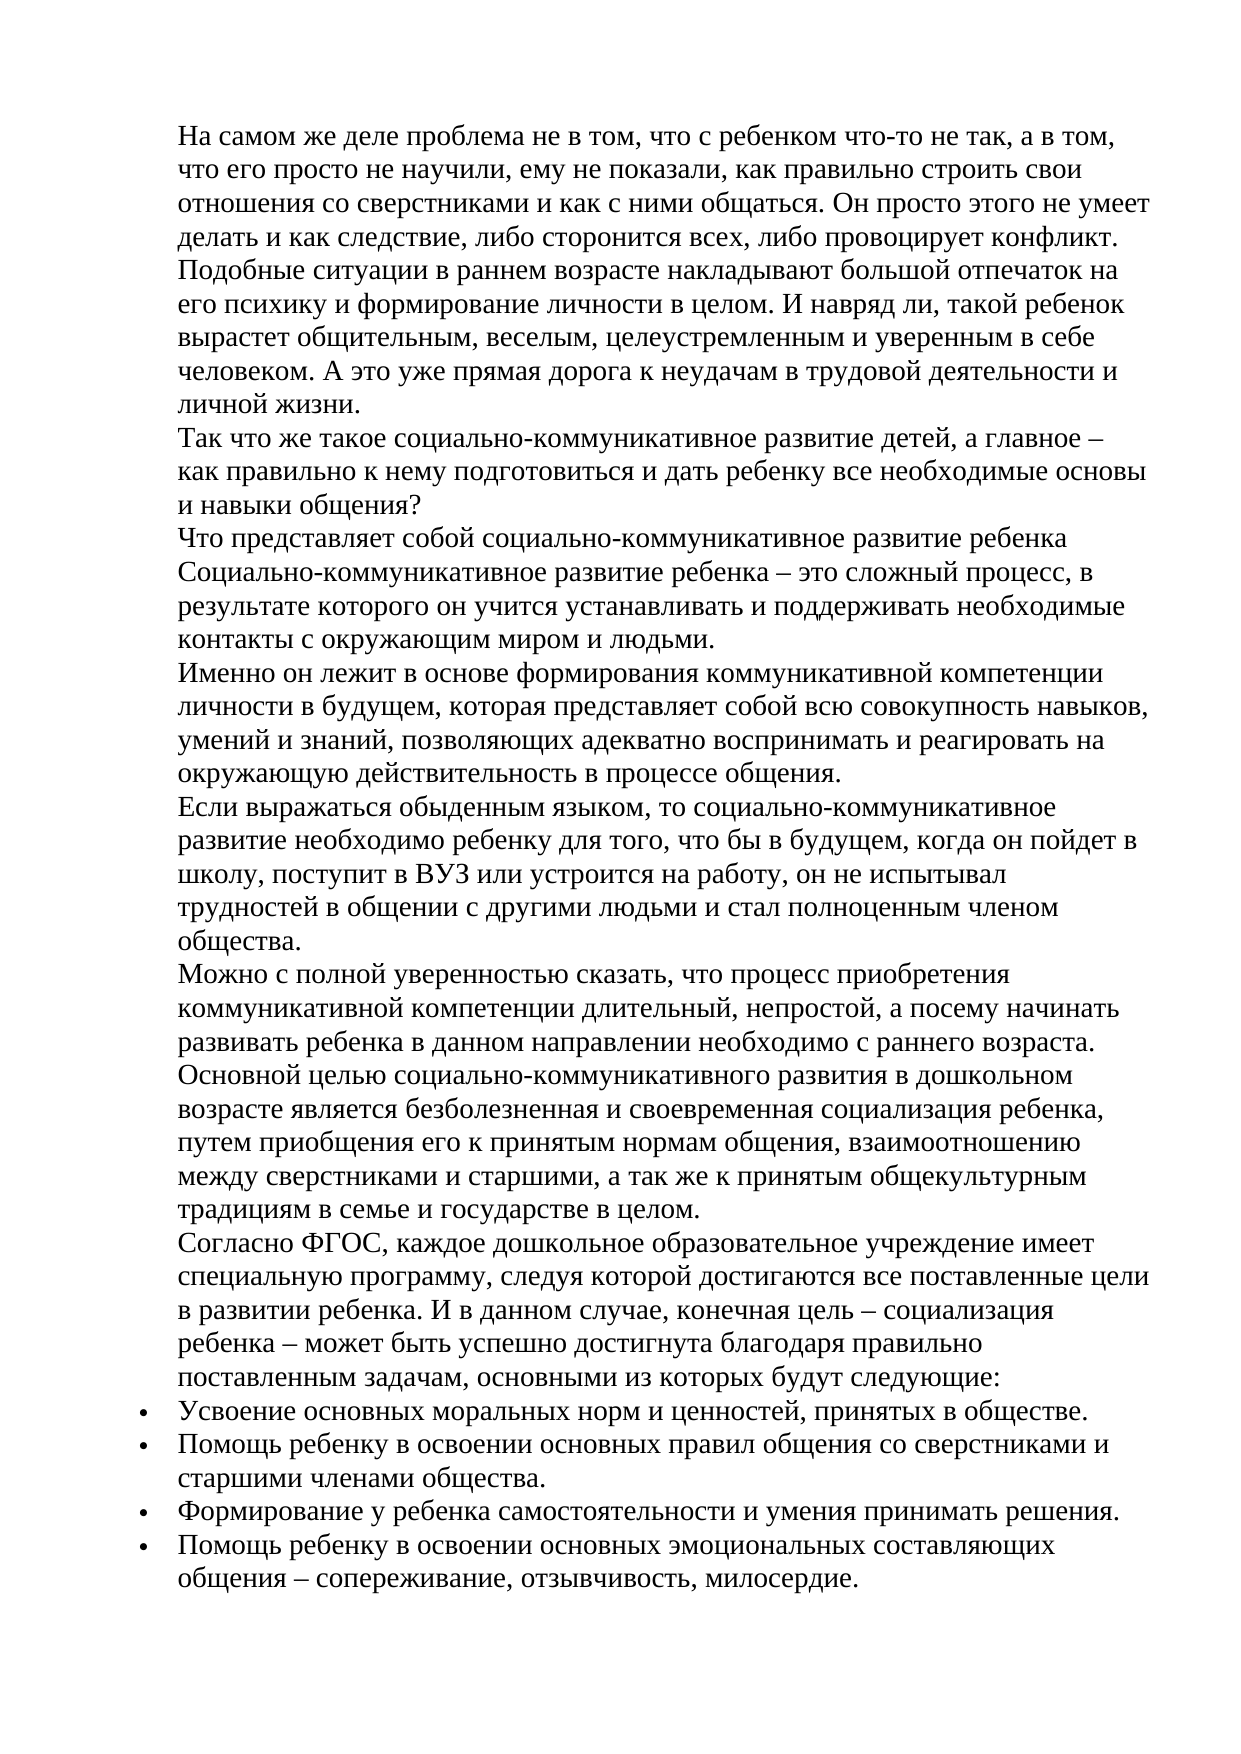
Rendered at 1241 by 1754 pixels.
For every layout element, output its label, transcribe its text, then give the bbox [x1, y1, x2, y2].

text Если выражаться обыденным языком, то социально-коммуникативное развитие необходимо ребенку для того, что бы в будущем, когда он пойдет в школу, поступит в ВУЗ или устроится на работу, он не испытывал трудностей в общении с другими людьми и стал полноценным членом общества. [177, 789, 1152, 957]
text Именно он лежит в основе формирования коммуникативной компетенции личности в будущем, которая представляет собой всю совокупность навыков, умений и знаний, позволяющих адекватно воспринимать и реагировать на окружающую действительность в процессе общения. [177, 655, 1152, 789]
text Что представляет собой социально-коммуникативное развитие ребенка [177, 521, 1152, 554]
text На самом же деле проблема не в том, что с ребенком что-то не так, а в том, что его просто не научили, ему не показали, как правильно строить свои отношения со сверстниками и как с ними общаться. Он просто этого не умеет делать и как следствие, либо сторонится всех, либо провоцирует конфликт. [177, 118, 1152, 252]
list Усвоение основных моральных норм и ценностей, принятых в обществе. [140, 1393, 1152, 1426]
list Помощь ребенку в освоении основных эмоциональных составляющих общения – сопереживание, отзывчивость, милосердие. [140, 1527, 1152, 1594]
text Согласно ФГОС, каждое дошкольное образовательное учреждение имеет специальную программу, следуя которой достигаются все поставленные цели в развитии ребенка. И в данном случае, конечная цель – социализация ребенка – может быть успешно достигнута благодаря правильно поставленным задачам, основными из которых будут следующие: [177, 1225, 1152, 1393]
text Можно с полной уверенностью сказать, что процесс приобретения коммуникативной компетенции длительный, непростой, а посему начинать развивать ребенка в данном направлении необходимо с раннего возраста. [177, 957, 1152, 1057]
text Основной целью социально-коммуникативного развития в дошкольном возрасте является безболезненная и своевременная социализация ребенка, путем приобщения его к принятым нормам общения, взаимоотношению между сверстниками и старшими, а так же к принятым общекультурным традициям в семье и государстве в целом. [177, 1057, 1152, 1225]
text Подобные ситуации в раннем возрасте накладывают большой отпечаток на его психику и формирование личности в целом. И навряд ли, такой ребенок вырастет общительным, веселым, целеустремленным и уверенным в себе человеком. А это уже прямая дорога к неудачам в трудовой деятельности и личной жизни. [177, 252, 1152, 420]
list Помощь ребенку в освоении основных правил общения со сверстниками и старшими членами общества. [140, 1426, 1152, 1493]
text Социально-коммуникативное развитие ребенка – это сложный процесс, в результате которого он учится устанавливать и поддерживать необходимые контакты с окружающим миром и людьми. [177, 554, 1152, 655]
text Так что же такое социально-коммуникативное развитие детей, а главное – как правильно к нему подготовиться и дать ребенку все необходимые основы и навыки общения? [177, 420, 1152, 521]
list Формирование у ребенка самостоятельности и умения принимать решения. [140, 1493, 1152, 1527]
